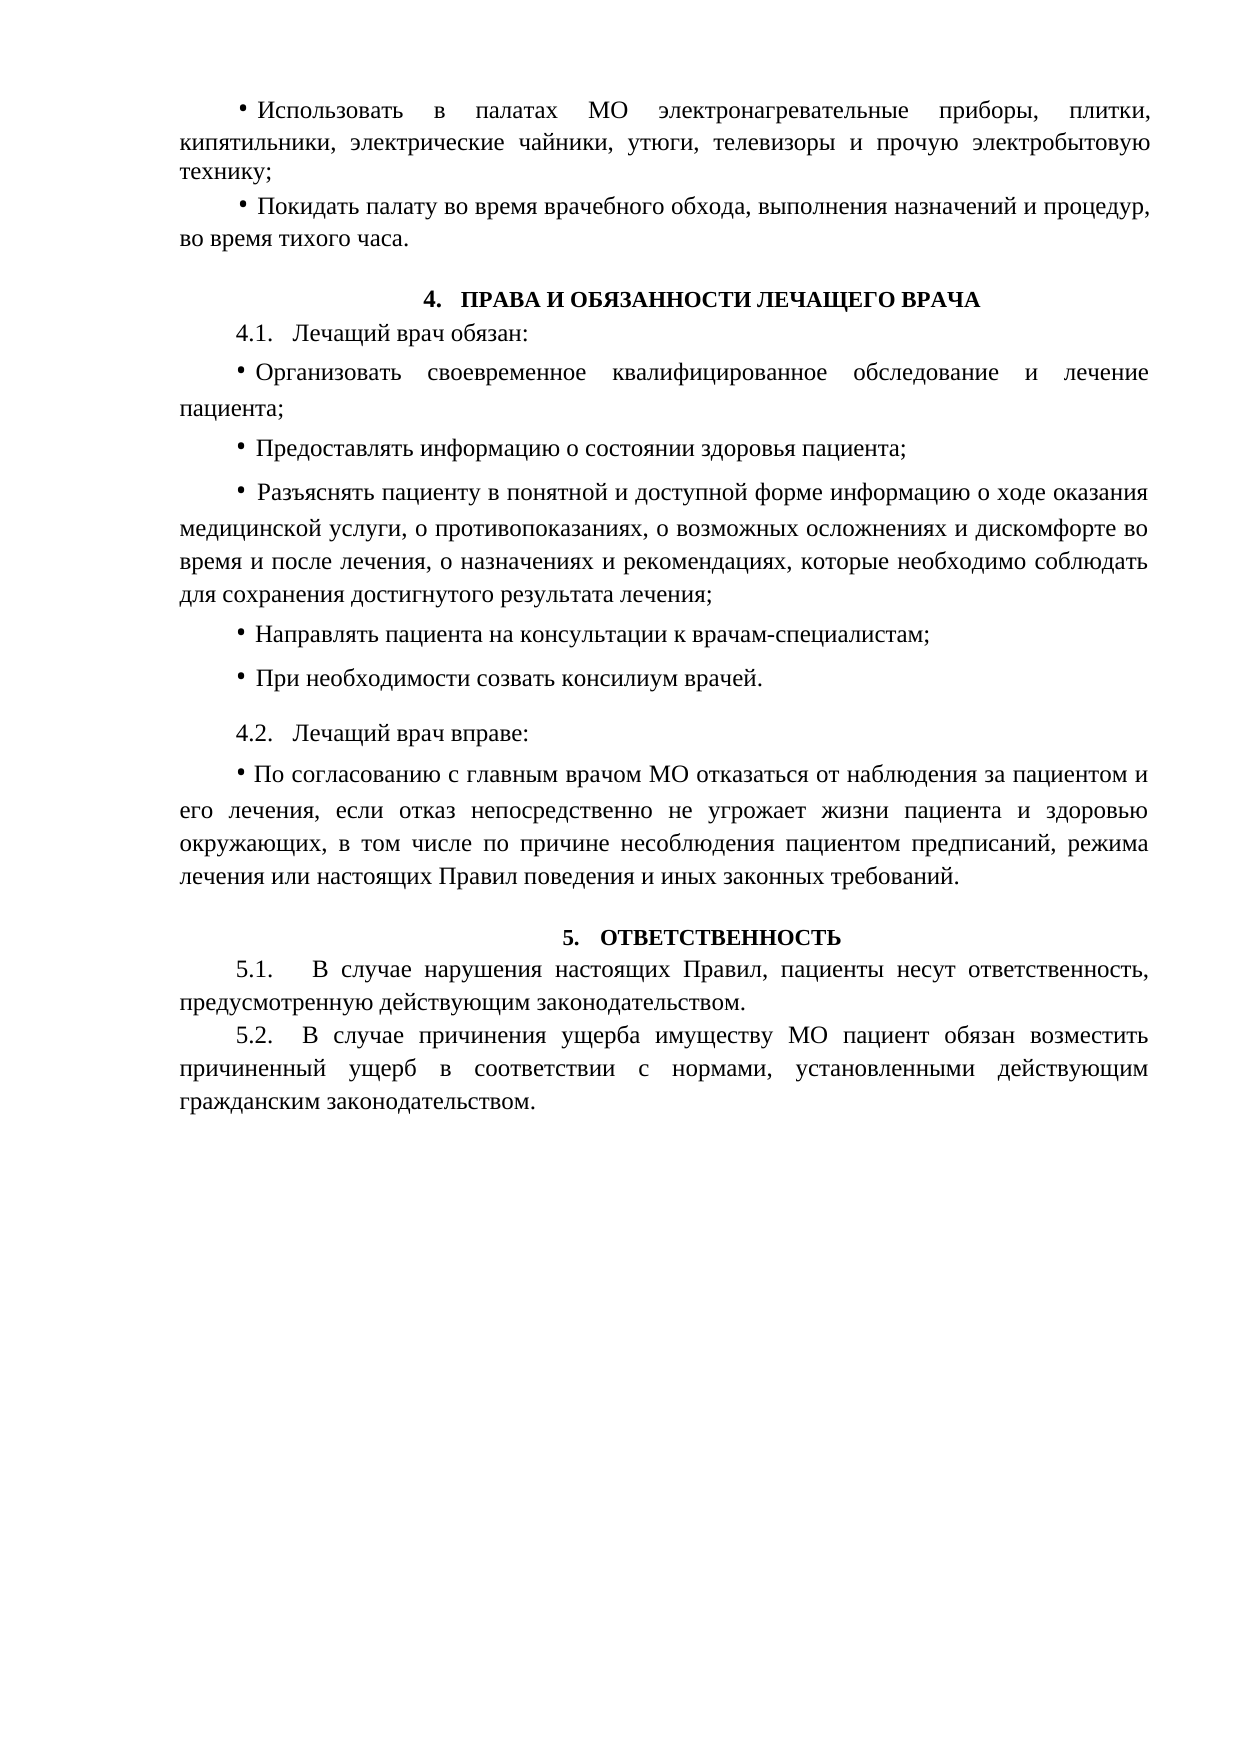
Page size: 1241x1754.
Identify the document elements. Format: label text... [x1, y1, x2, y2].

list В случае причинения ущерба имуществу МО пациент обязан возместить причиненный ущерб в соответствии с нормами, установленными действующим гражданским законодательством. [179, 1020, 1149, 1115]
list ПРАВА И ОБЯЗАННОСТИ ЛЕЧАЩЕГО ВРАЧА [252, 284, 1152, 313]
list В случае нарушения настоящих Правил, пациенты несут ответственность, предусмотренную действующим законодательством. [179, 954, 1149, 1016]
list Лечащий врач вправе: [179, 718, 1152, 747]
list Использовать в палатах МО электронагревательные приборы, плитки, кипятильники, электрические чайники, утюги, телевизоры и прочую электробытовую технику; [179, 89, 1152, 184]
list По согласованию с главным врачом МО отказаться от наблюдения за пациентом и его лечения, если отказ непосредственно не угрожает жизни пациента и здоровью окружающих, в том числе по причине несоблюдения пациентом предписаний, режима лечения или настоящих Правил поведения и иных законных требований. [179, 752, 1149, 890]
list Направлять пациента на консультации к врачам-специалистам; [179, 612, 1149, 650]
list Предоставлять информацию о состоянии здоровья пациента; [179, 426, 1152, 464]
list При необходимости созвать консилиум врачей. [179, 656, 1152, 694]
list Организовать своевременное квалифицированное обследование и лечение пациента; [179, 351, 1149, 422]
list Лечащий врач обязан: [179, 318, 1152, 346]
list Покидать палату во время врачебного обхода, выполнения назначений и процедур, во время тихого часа. [179, 184, 1152, 252]
list Разъяснять пациенту в понятной и доступной форме информацию о ходе оказания медицинской услуги, о противопоказаниях, о возможных осложнениях и дискомфорте во время и после лечения, о назначениях и рекомендациях, которые необходимо соблюдать для сохранения достигнутого результата лечения; [179, 470, 1149, 608]
list ОТВЕТСТВЕННОСТЬ [252, 924, 1152, 951]
